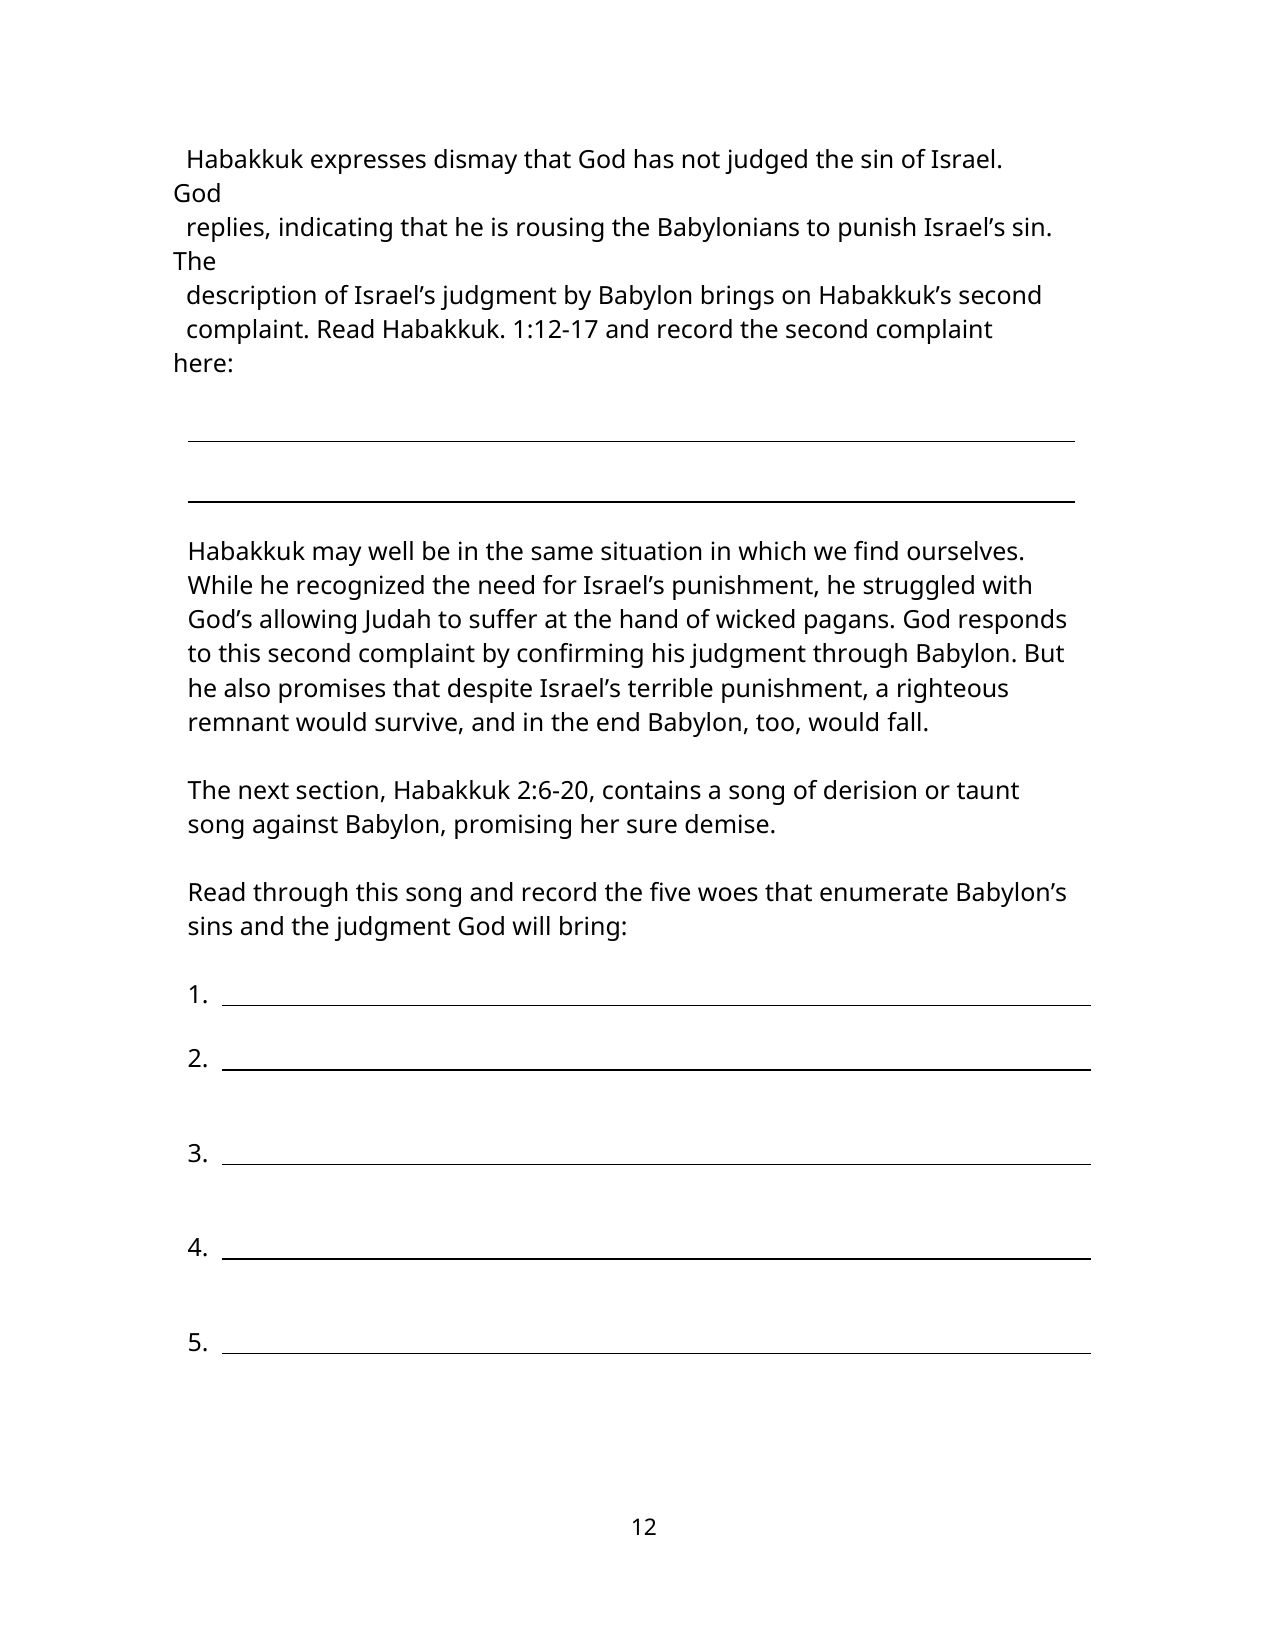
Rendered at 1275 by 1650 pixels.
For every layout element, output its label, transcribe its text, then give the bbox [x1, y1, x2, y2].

text Habakkuk may well be in the same situation in which we find ourselves. While he recognized the need for Israel’s punishment, he struggled with God’s allowing Judah to suffer at the hand of wicked pagans. God responds to this second complaint by confirming his judgment through Babylon. But he also promises that despite Israel’s terrible punishment, a righteous remnant would survive, and in the end Babylon, too, would fall. [187, 534, 1082, 738]
text 5. [187, 1324, 1114, 1358]
text Read through this song and record the five woes that enumerate Babylon’s sins and the judgment God will bring: [187, 874, 1068, 942]
text 2. [187, 1041, 1114, 1075]
text 3. [187, 1135, 1114, 1169]
text description of Israel’s judgment by Babylon brings on Habakkuk’s second [173, 278, 1056, 312]
text Habakkuk expresses dismay that God has not judged the sin of Israel. God [173, 142, 1056, 210]
text complaint. Read Habakkuk. 1:12-17 and record the second complaint here: [173, 312, 1056, 380]
text 4. [187, 1230, 1114, 1264]
text 1. [187, 976, 1114, 1010]
text The next section, Habakkuk 2:6-20, contains a song of derision or taunt song against Babylon, promising her sure demise. [187, 772, 1043, 841]
text replies, indicating that he is rousing the Babylonians to punish Israel’s sin. The [173, 210, 1056, 278]
